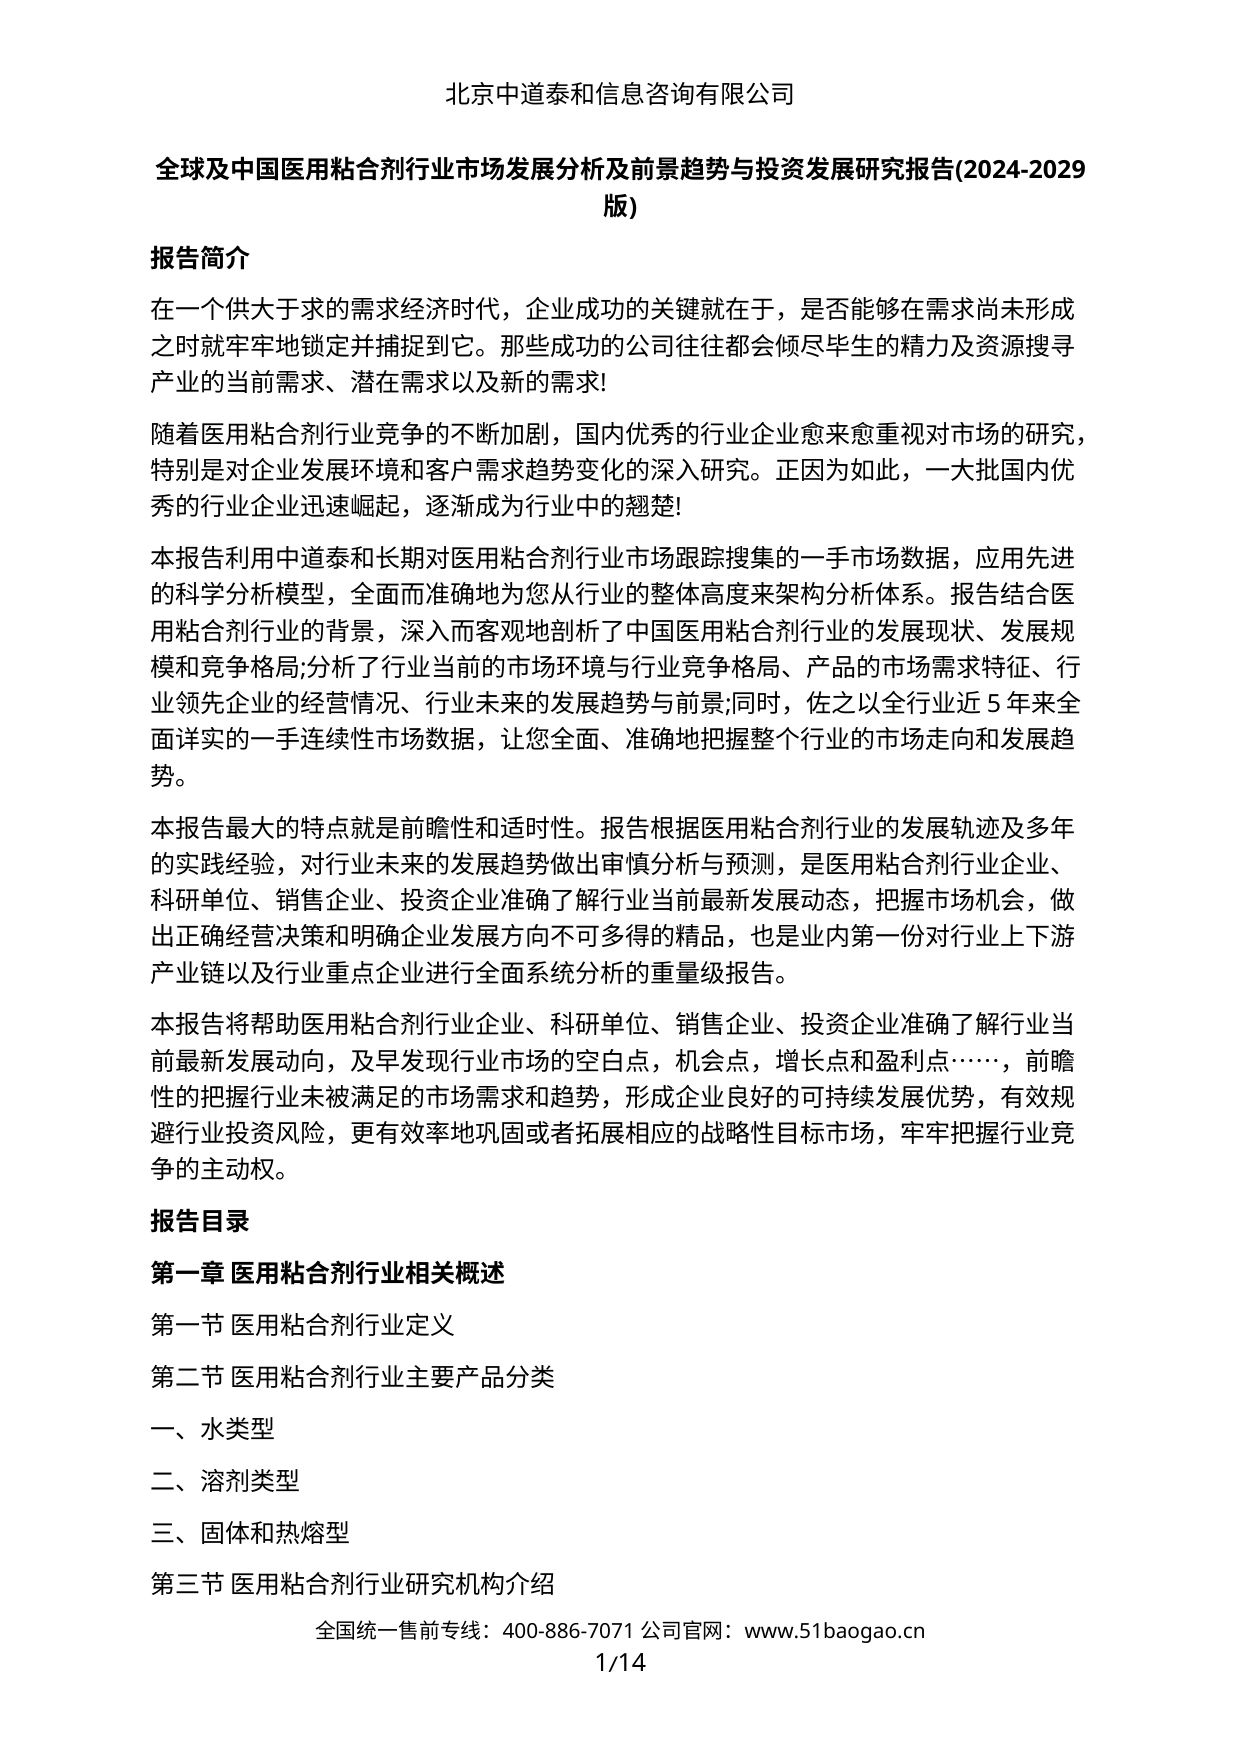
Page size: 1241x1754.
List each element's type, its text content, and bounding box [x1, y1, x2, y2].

text 一、水类型 [150, 1409, 1090, 1446]
text 第一节 医用粘合剂行业定义 [150, 1306, 1090, 1342]
text 随着医用粘合剂行业竞争的不断加剧，国内优秀的行业企业愈来愈重视对市场的研究，特别是对企业发展环境和客户需求趋势变化的深入研究。正因为如此，一大批国内优秀的行业企业迅速崛起，逐渐成为行业中的翘楚! [150, 414, 1090, 523]
text 三、固体和热熔型 [150, 1513, 1090, 1549]
text 第三节 医用粘合剂行业研究机构介绍 [150, 1565, 1090, 1601]
text 报告简介 [150, 238, 1090, 274]
text 本报告利用中道泰和长期对医用粘合剂行业市场跟踪搜集的一手市场数据，应用先进的科学分析模型，全面而准确地为您从行业的整体高度来架构分析体系。报告结合医用粘合剂行业的背景，深入而客观地剖析了中国医用粘合剂行业的发展现状、发展规模和竞争格局;分析了行业当前的市场环境与行业竞争格局、产品的市场需求特征、行业领先企业的经营情况、行业未来的发展趋势与前景;同时，佐之以全行业近5年来全面详实的一手连续性市场数据，让您全面、准确地把握整个行业的市场走向和发展趋势。 [150, 539, 1090, 792]
text 二、溶剂类型 [150, 1461, 1090, 1497]
text 本报告最大的特点就是前瞻性和适时性。报告根据医用粘合剂行业的发展轨迹及多年的实践经验，对行业未来的发展趋势做出审慎分析与预测，是医用粘合剂行业企业、科研单位、销售企业、投资企业准确了解行业当前最新发展动态，把握市场机会，做出正确经营决策和明确企业发展方向不可多得的精品，也是业内第一份对行业上下游产业链以及行业重点企业进行全面系统分析的重量级报告。 [150, 808, 1090, 989]
text 第一章 医用粘合剂行业相关概述 [150, 1254, 1090, 1290]
text 全球及中国医用粘合剂行业市场发展分析及前景趋势与投资发展研究报告(2024-2029版) [150, 150, 1090, 222]
text 报告目录 [150, 1202, 1090, 1238]
text 第二节 医用粘合剂行业主要产品分类 [150, 1357, 1090, 1394]
text 本报告将帮助医用粘合剂行业企业、科研单位、销售企业、投资企业准确了解行业当前最新发展动向，及早发现行业市场的空白点，机会点，增长点和盈利点……，前瞻性的把握行业未被满足的市场需求和趋势，形成企业良好的可持续发展优势，有效规避行业投资风险，更有效率地巩固或者拓展相应的战略性目标市场，牢牢把握行业竞争的主动权。 [150, 1005, 1090, 1186]
text 在一个供大于求的需求经济时代，企业成功的关键就在于，是否能够在需求尚未形成之时就牢牢地锁定并捕捉到它。那些成功的公司往往都会倾尽毕生的精力及资源搜寻产业的当前需求、潜在需求以及新的需求! [150, 290, 1090, 399]
